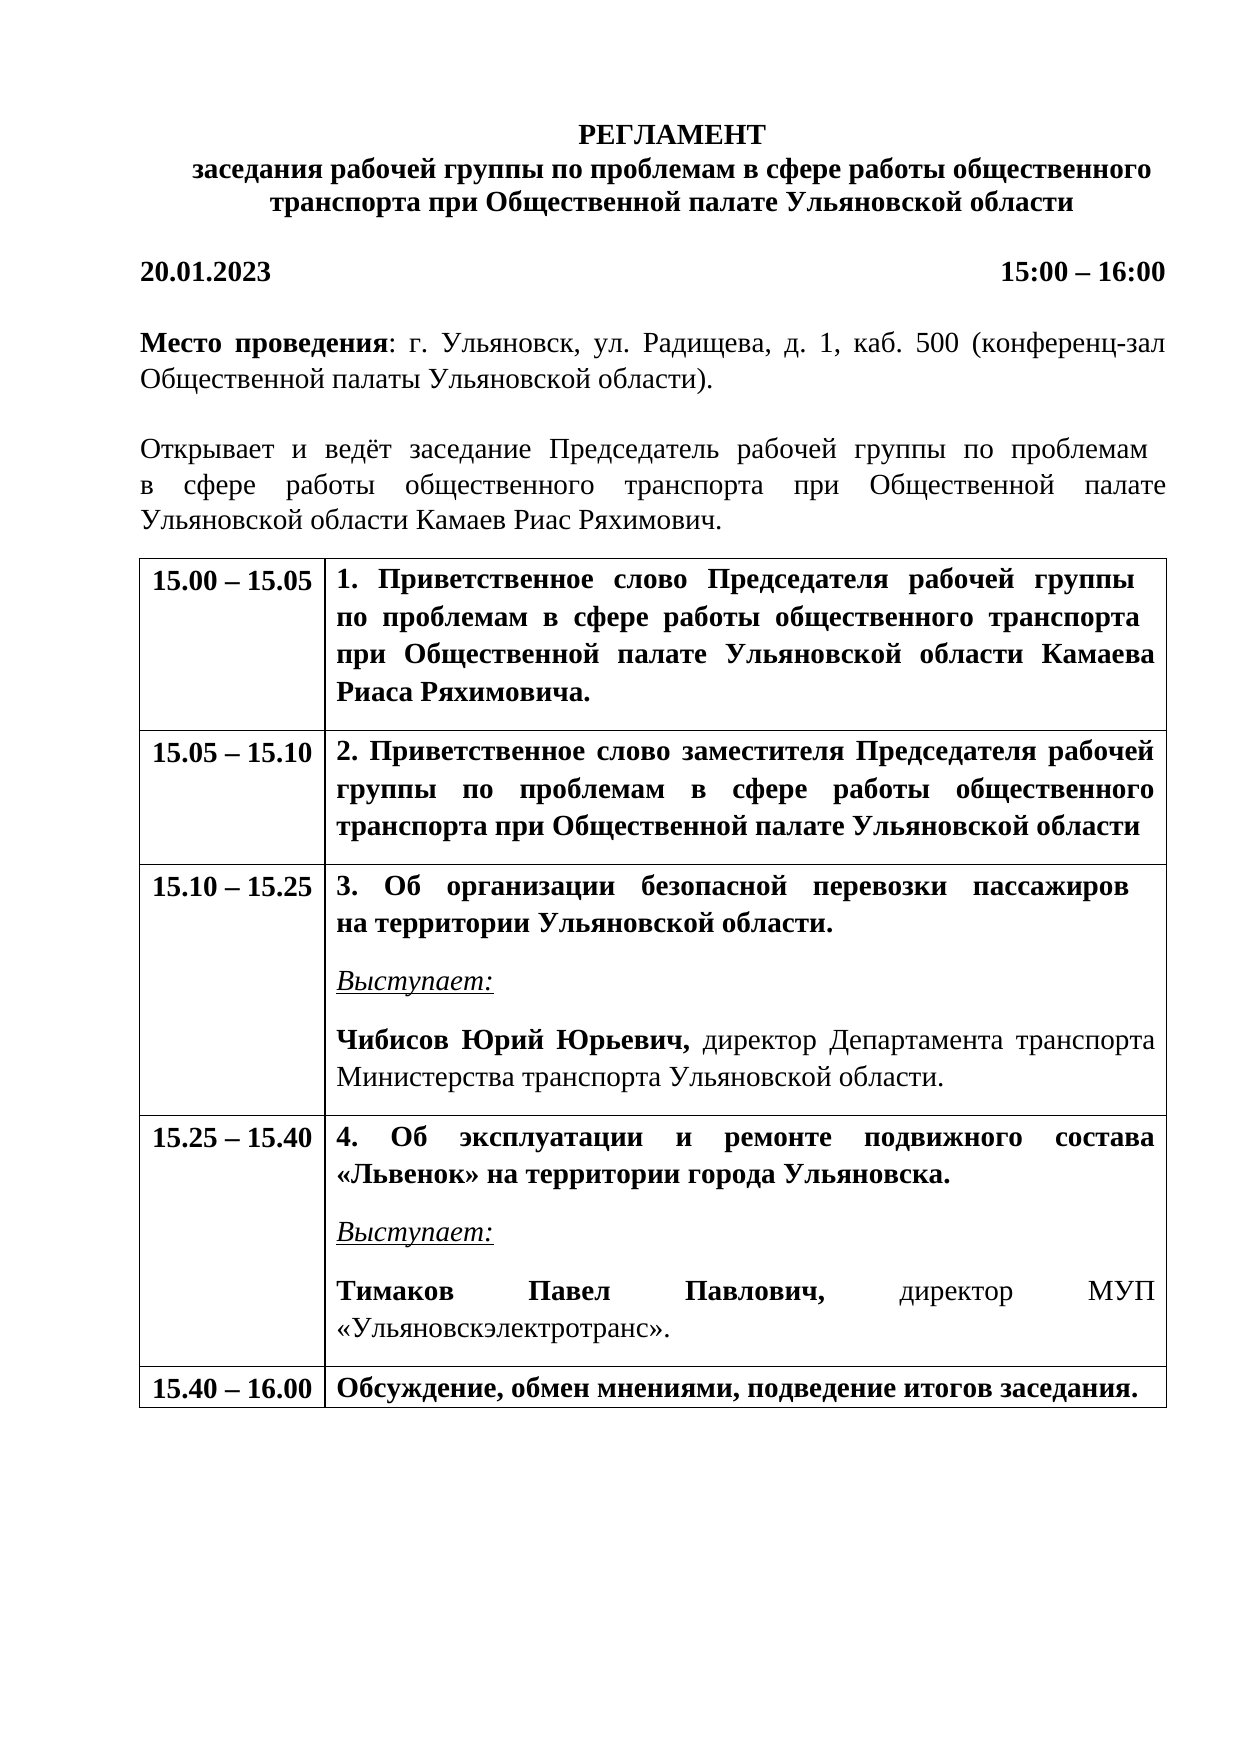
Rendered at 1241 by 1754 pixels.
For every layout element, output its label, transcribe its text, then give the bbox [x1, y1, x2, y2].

table_header 15.00 – 15.05 [140, 559, 324, 729]
table_cell Обсуждение, обмен мнениями, подведение итогов заседания. [326, 1367, 1166, 1407]
text Место проведения: г. Ульяновск, ул. Радищева, д. 1, каб. 500 (конференц-зал Общественной палаты Ульяновской области). [140, 324, 1167, 395]
text 20.01.2023 15:00 – 16:00 [140, 253, 1167, 289]
table_cell 4. Об эксплуатации и ремонте подвижного состава «Львенок» на территории города Ульяновска. Выступает: Тимаков Павел Павлович, директор МУП «Ульяновскэлектротранс». [326, 1116, 1166, 1366]
table_cell 15.25 – 15.40 [140, 1116, 324, 1366]
text заседания рабочей группы по проблемам в сфере работы общественного транспорта при Общественной палате Ульяновской области [177, 151, 1167, 218]
table_cell 3. Об организации безопасной перевозки пассажиров на территории Ульяновской области. Выступает: Чибисов Юрий Юрьевич, директор Департамента транспорта Министерства транспорта Ульяновской области. [326, 865, 1166, 1115]
text РЕГЛАМЕНТ [177, 118, 1167, 151]
text Открывает и ведёт заседание Председатель рабочей группы по проблемам в сфере работы общественного транспорта при Общественной палате Ульяновской области Камаев Риас Ряхимович. [140, 431, 1167, 537]
table_cell 15.40 – 16.00 [140, 1367, 324, 1407]
table_cell 15.10 – 15.25 [140, 865, 324, 1115]
table_header 1. Приветственное слово Председателя рабочей группы по проблемам в сфере работы общественного транспорта при Общественной палате Ульяновской области Камаева Риаса Ряхимовича. [326, 559, 1166, 729]
table_cell 15.05 – 15.10 [140, 731, 324, 864]
table_cell 2. Приветственное слово заместителя Председателя рабочей группы по проблемам в сфере работы общественного транспорта при Общественной палате Ульяновской области [326, 731, 1166, 864]
